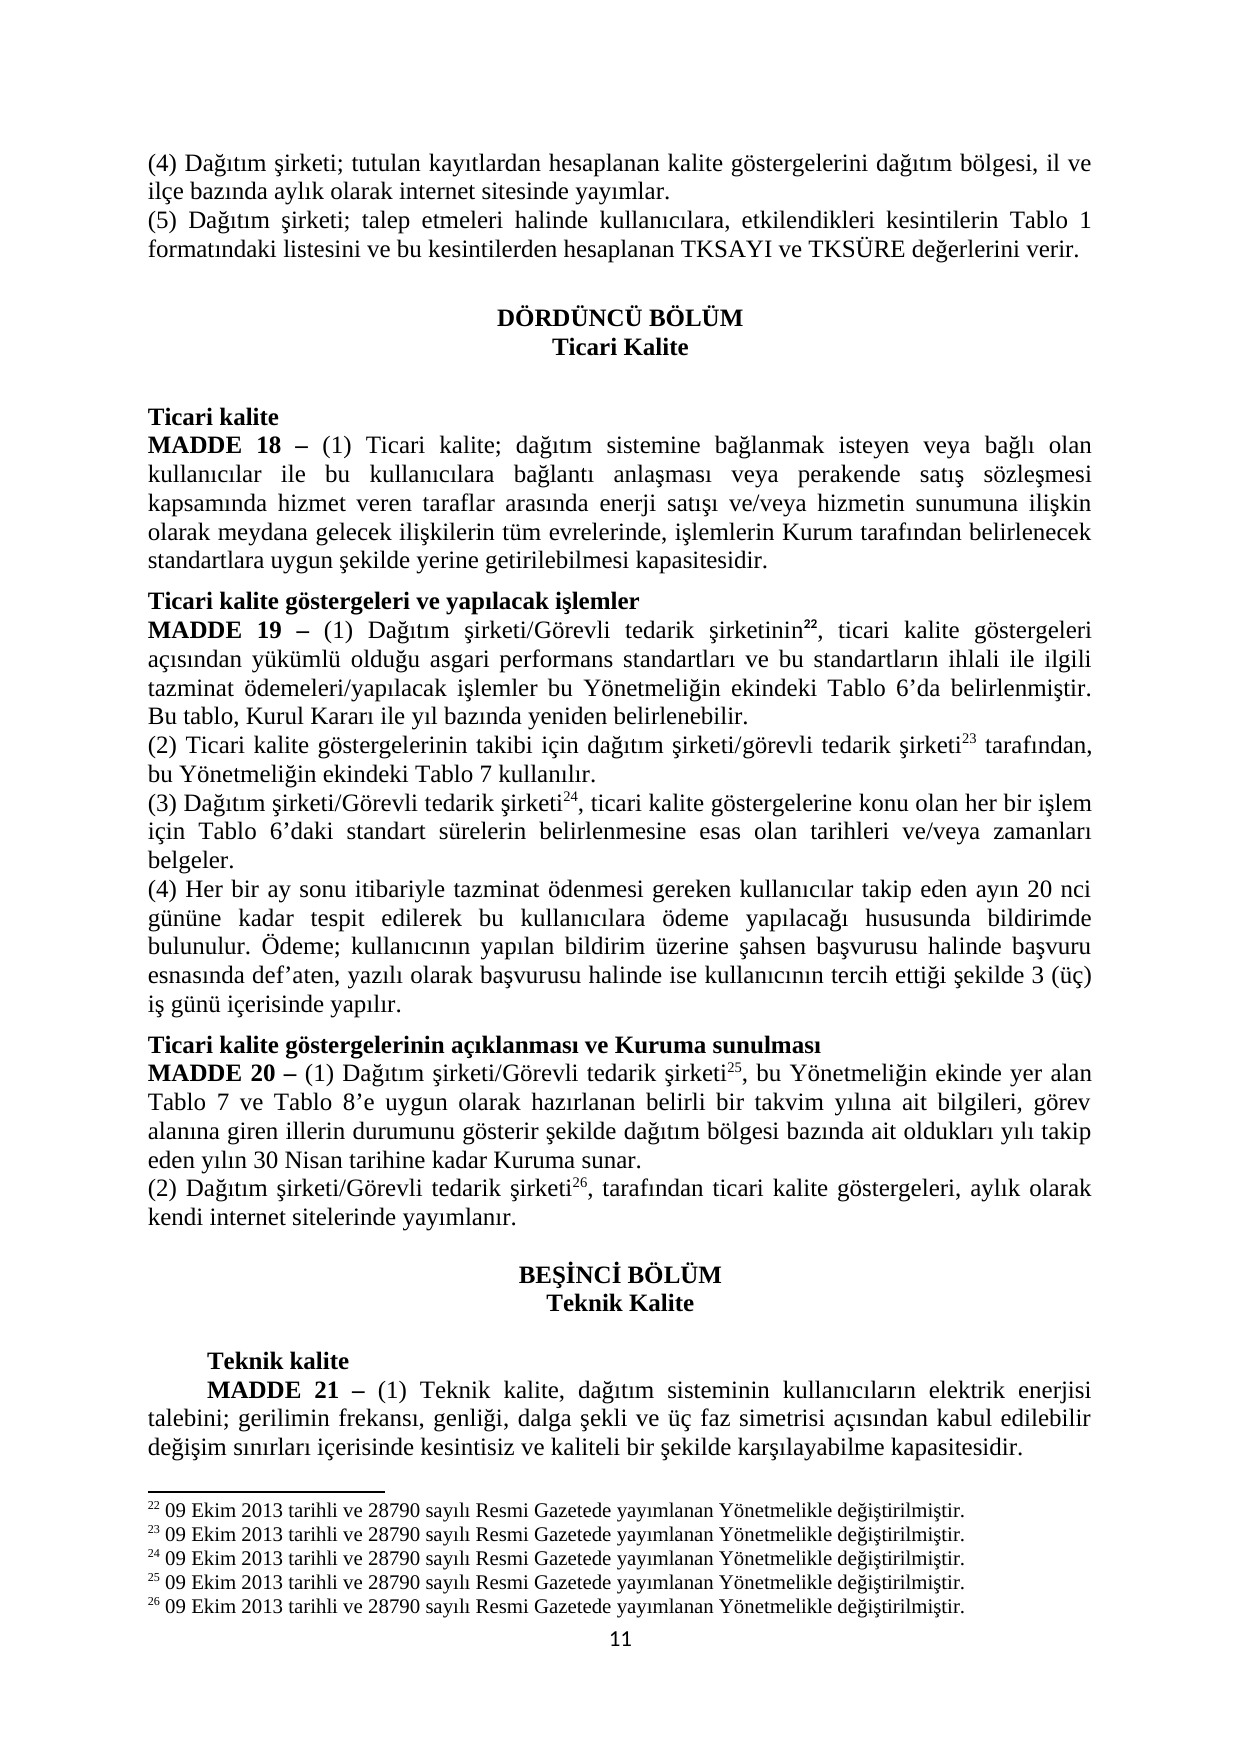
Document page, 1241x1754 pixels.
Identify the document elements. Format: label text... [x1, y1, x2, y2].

text Teknik Kalite [148, 1288, 1092, 1317]
text DÖRDÜNCÜ BÖLÜM [148, 303, 1092, 332]
text BEŞİNCİ BÖLÜM [148, 1260, 1092, 1288]
text (2) Dağıtım şirketi/Görevli tedarik şirketi, tarafından ticari kalite göstergeleri, aylık olarak kendi internet sitelerinde yayımlanır. [148, 1173, 1092, 1231]
text (2) Ticari kalite göstergelerinin takibi için dağıtım şirketi/görevli tedarik şirketi tarafından, bu Yönetmeliğin ekindeki Tablo 7 kullanılır. [148, 730, 1092, 788]
text (5) Dağıtım şirketi; talep etmeleri halinde kullanıcılara, etkilendikleri kesintilerin Tablo 1 formatındaki listesini ve bu kesintilerden hesaplanan TKSAYI ve TKSÜRE değerlerini verir. [148, 205, 1092, 263]
text MADDE 19 – (1) Dağıtım şirketi/Görevli tedarik şirketinin, ticari kalite göstergeleri açısından yükümlü olduğu asgari performans standartları ve bu standartların ihlali ile ilgili tazminat ödemeleri/yapılacak işlemler bu Yönetmeliğin ekindeki Tablo 6’da belirlenmiştir. Bu tablo, Kurul Kararı ile yıl bazında yeniden belirlenebilir. [148, 615, 1092, 730]
text (4) Dağıtım şirketi; tutulan kayıtlardan hesaplanan kalite göstergelerini dağıtım bölgesi, il ve ilçe bazında aylık olarak internet sitesinde yayımlar. [148, 148, 1092, 205]
text MADDE 20 – (1) Dağıtım şirketi/Görevli tedarik şirketi, bu Yönetmeliğin ekinde yer alan Tablo 7 ve Tablo 8’e uygun olarak hazırlanan belirli bir takvim yılına ait bilgileri, görev alanına giren illerin durumunu gösterir şekilde dağıtım bölgesi bazında ait oldukları yılı takip eden yılın 30 Nisan tarihine kadar Kuruma sunar. [148, 1058, 1092, 1173]
text MADDE 18 – (1) Ticari kalite; dağıtım sistemine bağlanmak isteyen veya bağlı olan kullanıcılar ile bu kullanıcılara bağlantı anlaşması veya perakende satış sözleşmesi kapsamında hizmet veren taraflar arasında enerji satışı ve/veya hizmetin sunumuna ilişkin olarak meydana gelecek ilişkilerin tüm evrelerinde, işlemlerin Kurum tarafından belirlenecek standartlara uygun şekilde yerine getirilebilmesi kapasitesidir. [148, 430, 1092, 574]
text Ticari kalite göstergelerinin açıklanması ve Kuruma sunulması [148, 1030, 1092, 1058]
text MADDE 21 – (1) Teknik kalite, dağıtım sisteminin kullanıcıların elektrik enerjisi talebini; gerilimin frekansı, genliği, dalga şekli ve üç faz simetrisi açısından kabul edilebilir değişim sınırları içerisinde kesintisiz ve kaliteli bir şekilde karşılayabilme kapasitesidir. [148, 1375, 1092, 1461]
text Ticari Kalite [148, 332, 1092, 361]
text Ticari kalite göstergeleri ve yapılacak işlemler [148, 586, 1092, 615]
text Ticari kalite [148, 402, 1092, 430]
text (4) Her bir ay sonu itibariyle tazminat ödenmesi gereken kullanıcılar takip eden ayın 20 nci gününe kadar tespit edilerek bu kullanıcılara ödeme yapılacağı hususunda bildirimde bulunulur. Ödeme; kullanıcının yapılan bildirim üzerine şahsen başvurusu halinde başvuru esnasında def’aten, yazılı olarak başvurusu halinde ise kullanıcının tercih ettiği şekilde 3 (üç) iş günü içerisinde yapılır. [148, 874, 1092, 1018]
text Teknik kalite [148, 1346, 1092, 1375]
text (3) Dağıtım şirketi/Görevli tedarik şirketi, ticari kalite göstergelerine konu olan her bir işlem için Tablo 6’daki standart sürelerin belirlenmesine esas olan tarihleri ve/veya zamanları belgeler. [148, 788, 1092, 874]
